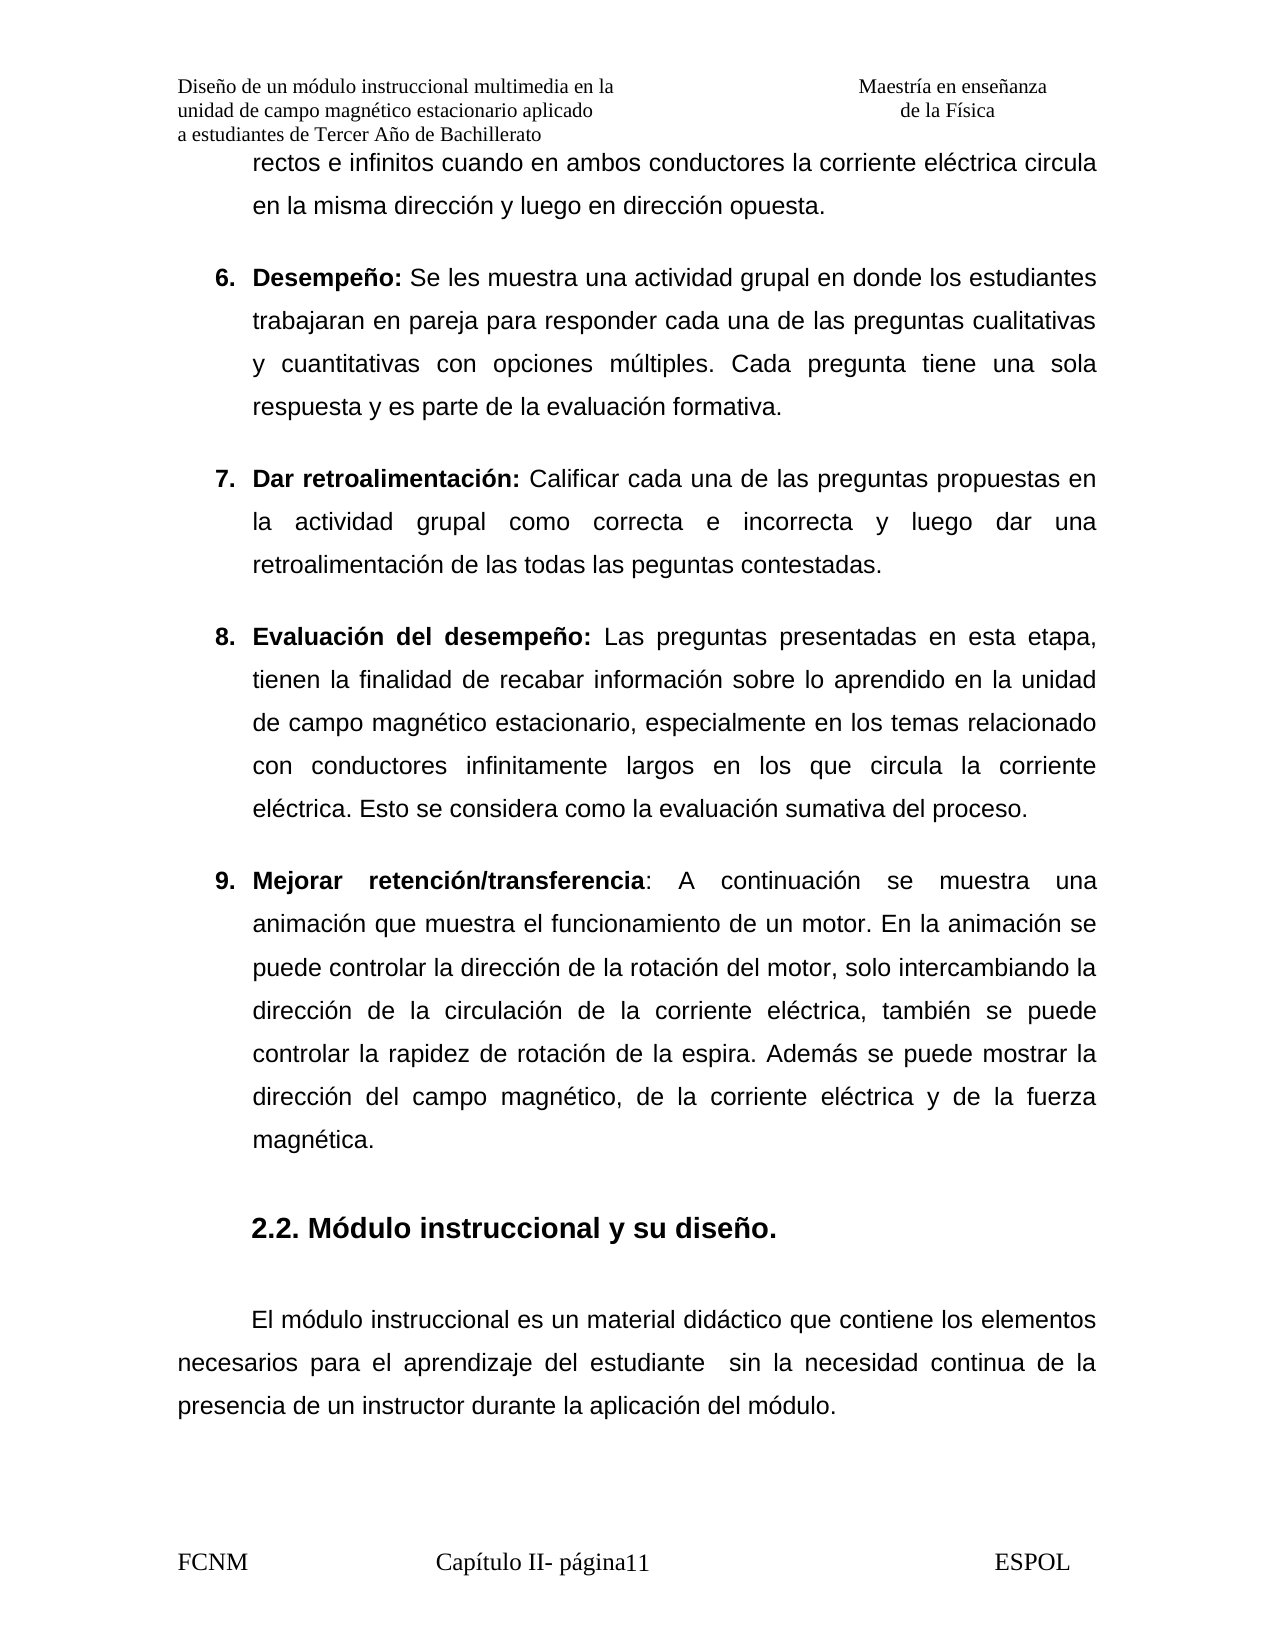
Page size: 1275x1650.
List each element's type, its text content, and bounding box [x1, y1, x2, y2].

list Desempeño: Se les muestra una actividad grupal en donde los estudiantes trabajaran en pareja para responder cada una de las preguntas cualitativas y cuantitativas con opciones múltiples. Cada pregunta tiene una sola respuesta y es parte de la evaluación formativa. [215, 263, 1098, 421]
text 2.2. Módulo instruccional y su diseño. [177, 1211, 1098, 1245]
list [215, 148, 1098, 219]
list Evaluación del desempeño: Las preguntas presentadas en esta etapa, tienen la finalidad de recabar información sobre lo aprendido en la unidad de campo magnético estacionario, especialmente en los temas relacionado con conductores infinitamente largos en los que circula la corriente eléctrica. Esto se considera como la evaluación sumativa del proceso. [215, 622, 1098, 823]
text El módulo instruccional es un material didáctico que contiene los elementos necesarios para el aprendizaje del estudiante sin la necesidad continua de la presencia de un instructor durante la aplicación del módulo. [177, 1305, 1098, 1420]
list Mejorar retención/transferencia: A continuación se muestra una animación que muestra el funcionamiento de un motor. En la animación se puede controlar la dirección de la rotación del motor, solo intercambiando la dirección de la circulación de la corriente eléctrica, también se puede controlar la rapidez de rotación de la espira. Además se puede mostrar la dirección del campo magnético, de la corriente eléctrica y de la fuerza magnética. [215, 866, 1098, 1154]
list Dar retroalimentación: Calificar cada una de las preguntas propuestas en la actividad grupal como correcta e incorrecta y luego dar una retroalimentación de las todas las peguntas contestadas. [215, 464, 1098, 579]
